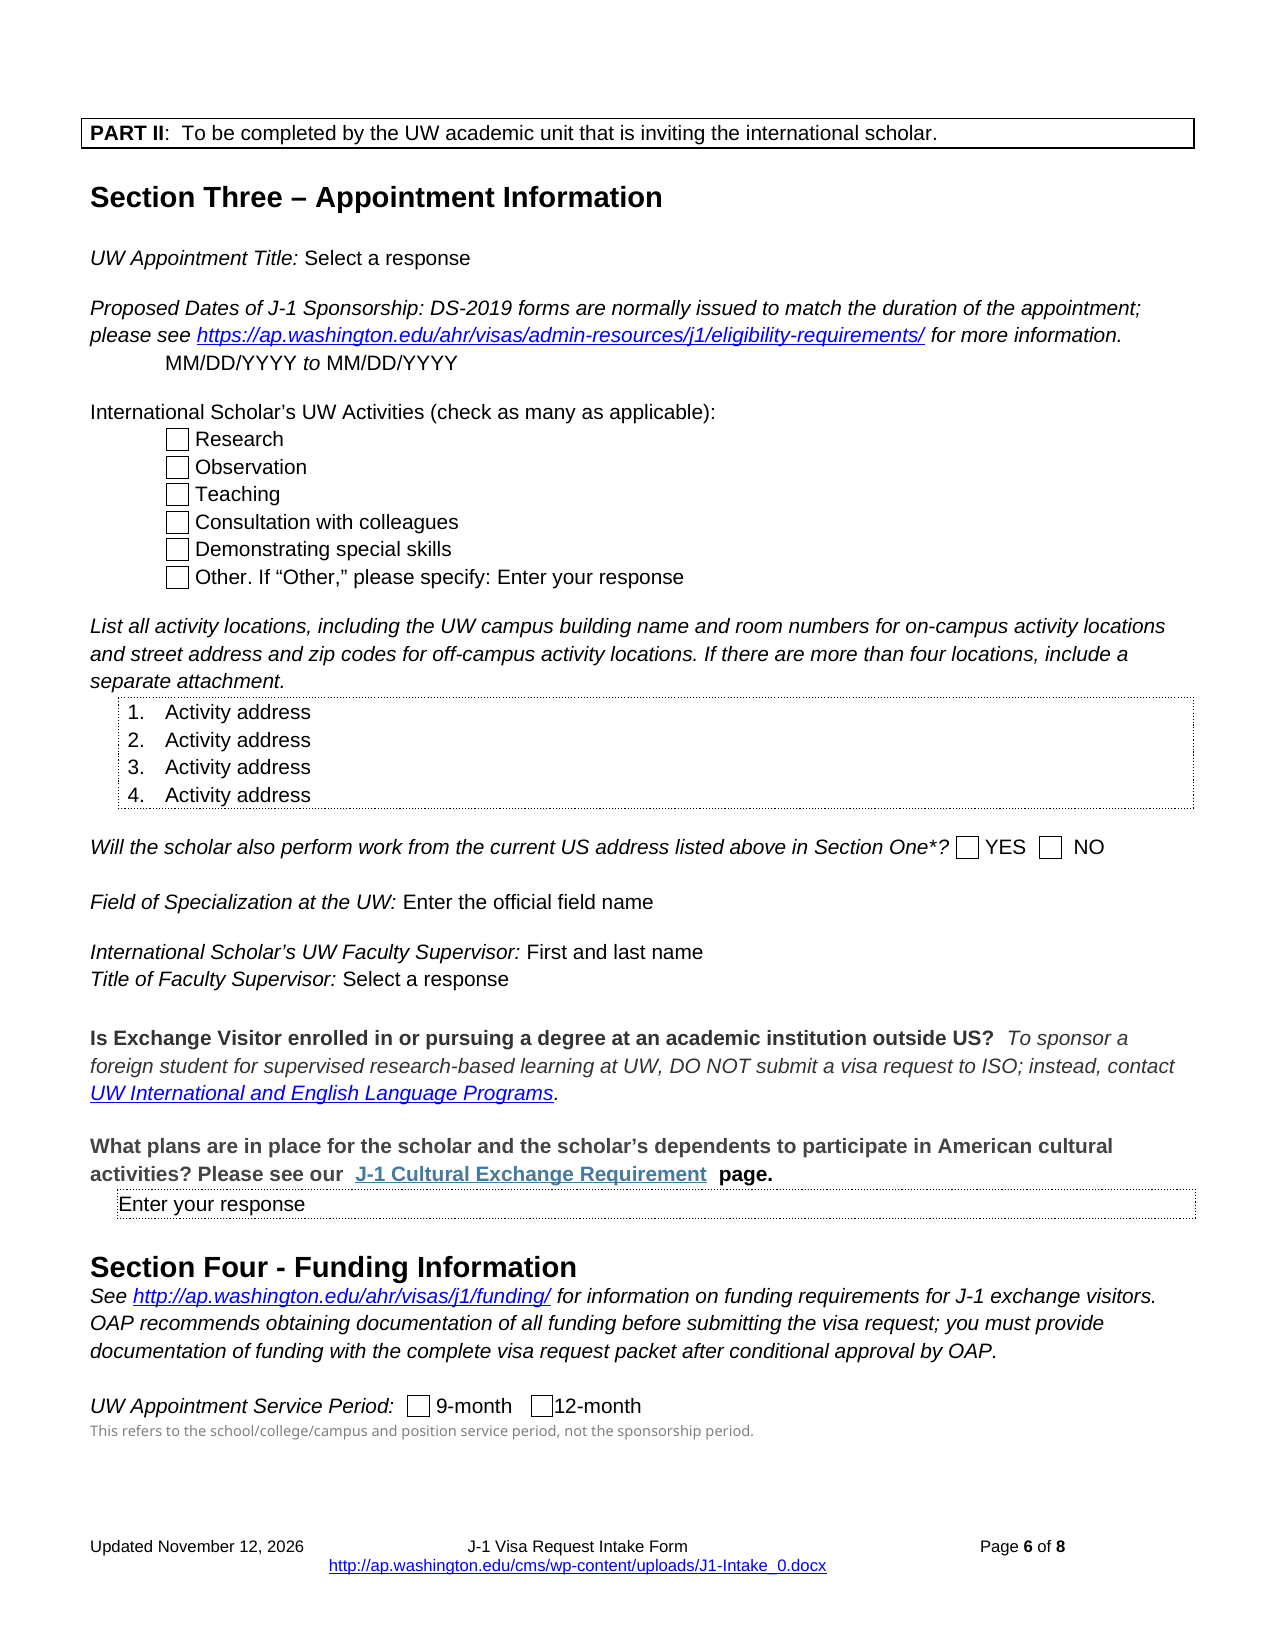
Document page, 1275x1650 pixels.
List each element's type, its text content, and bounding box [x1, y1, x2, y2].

list Activity address [118, 697, 1194, 724]
text List all activity locations, including the UW campus building name and room numbers for on-campus activity locations and street address and zip codes for off-campus activity locations. If there are more than four locations, include a separate attachment. [90, 614, 1185, 693]
list Activity address [118, 779, 1194, 809]
text UW Appointment Title: [90, 246, 1185, 270]
text Other. If “Other,” please specify: Enter your response [90, 565, 1185, 589]
text Section Three – Appointment Information [90, 180, 1185, 213]
text UW Appointment Service Period: 9-month 12-month [90, 1394, 1185, 1418]
text Teaching [90, 482, 1185, 506]
text Title of Faculty Supervisor: [90, 967, 1185, 991]
text Will the scholar also perform work from the current US address listed above in Section One*? YES NO [90, 835, 1185, 859]
text Field of Specialization at the UW: Enter the official field name [90, 890, 1185, 914]
text Research [90, 427, 1185, 451]
list Activity address [118, 752, 1194, 779]
text International Scholar’s UW Activities (check as many as applicable): [90, 400, 1185, 424]
text Is Exchange Visitor enrolled in or pursuing a degree at an academic institution outside US? To sponsor a foreign student for supervised research-based learning at UW, DO NOT submit a visa request to ISO; instead, contact UW International and English Language Programs. [90, 1022, 1185, 1106]
list Section Four - Funding Information [90, 1250, 1185, 1284]
text PART II: To be completed by the UW academic unit that is inviting the international scholar. [82, 119, 1193, 147]
text International Scholar’s UW Faculty Supervisor: First and last name [90, 939, 1185, 963]
text Enter your response [117, 1189, 1196, 1219]
text Consultation with colleagues [90, 510, 1185, 534]
text See http://ap.washington.edu/ahr/visas/j1/funding/ for information on funding requirements for J-1 exchange visitors. OAP recommends obtaining documentation of all funding before submitting the visa request; you must provide documentation of funding with the complete visa request packet after conditional approval by OAP. [90, 1284, 1185, 1363]
text Observation [90, 455, 1185, 479]
text This refers to the school/college/campus and position service period, not the sponsorship period. [90, 1421, 1185, 1441]
text Demonstrating special skills [90, 537, 1185, 561]
text What plans are in place for the scholar and the scholar’s dependents to participate in American cultural activities? Please see our J-1 Cultural Exchange Requirement page. [90, 1134, 1185, 1185]
text MM/DD/YYYY to MM/DD/YYYY [90, 350, 1185, 374]
text Proposed Dates of J-1 Sponsorship: DS-2019 forms are normally issued to match the duration of the appointment; please see https://ap.washington.edu/ahr/visas/admin-resources/j1/eligibility-requirements/ for more information. [90, 295, 1185, 347]
list Activity address [118, 724, 1194, 751]
